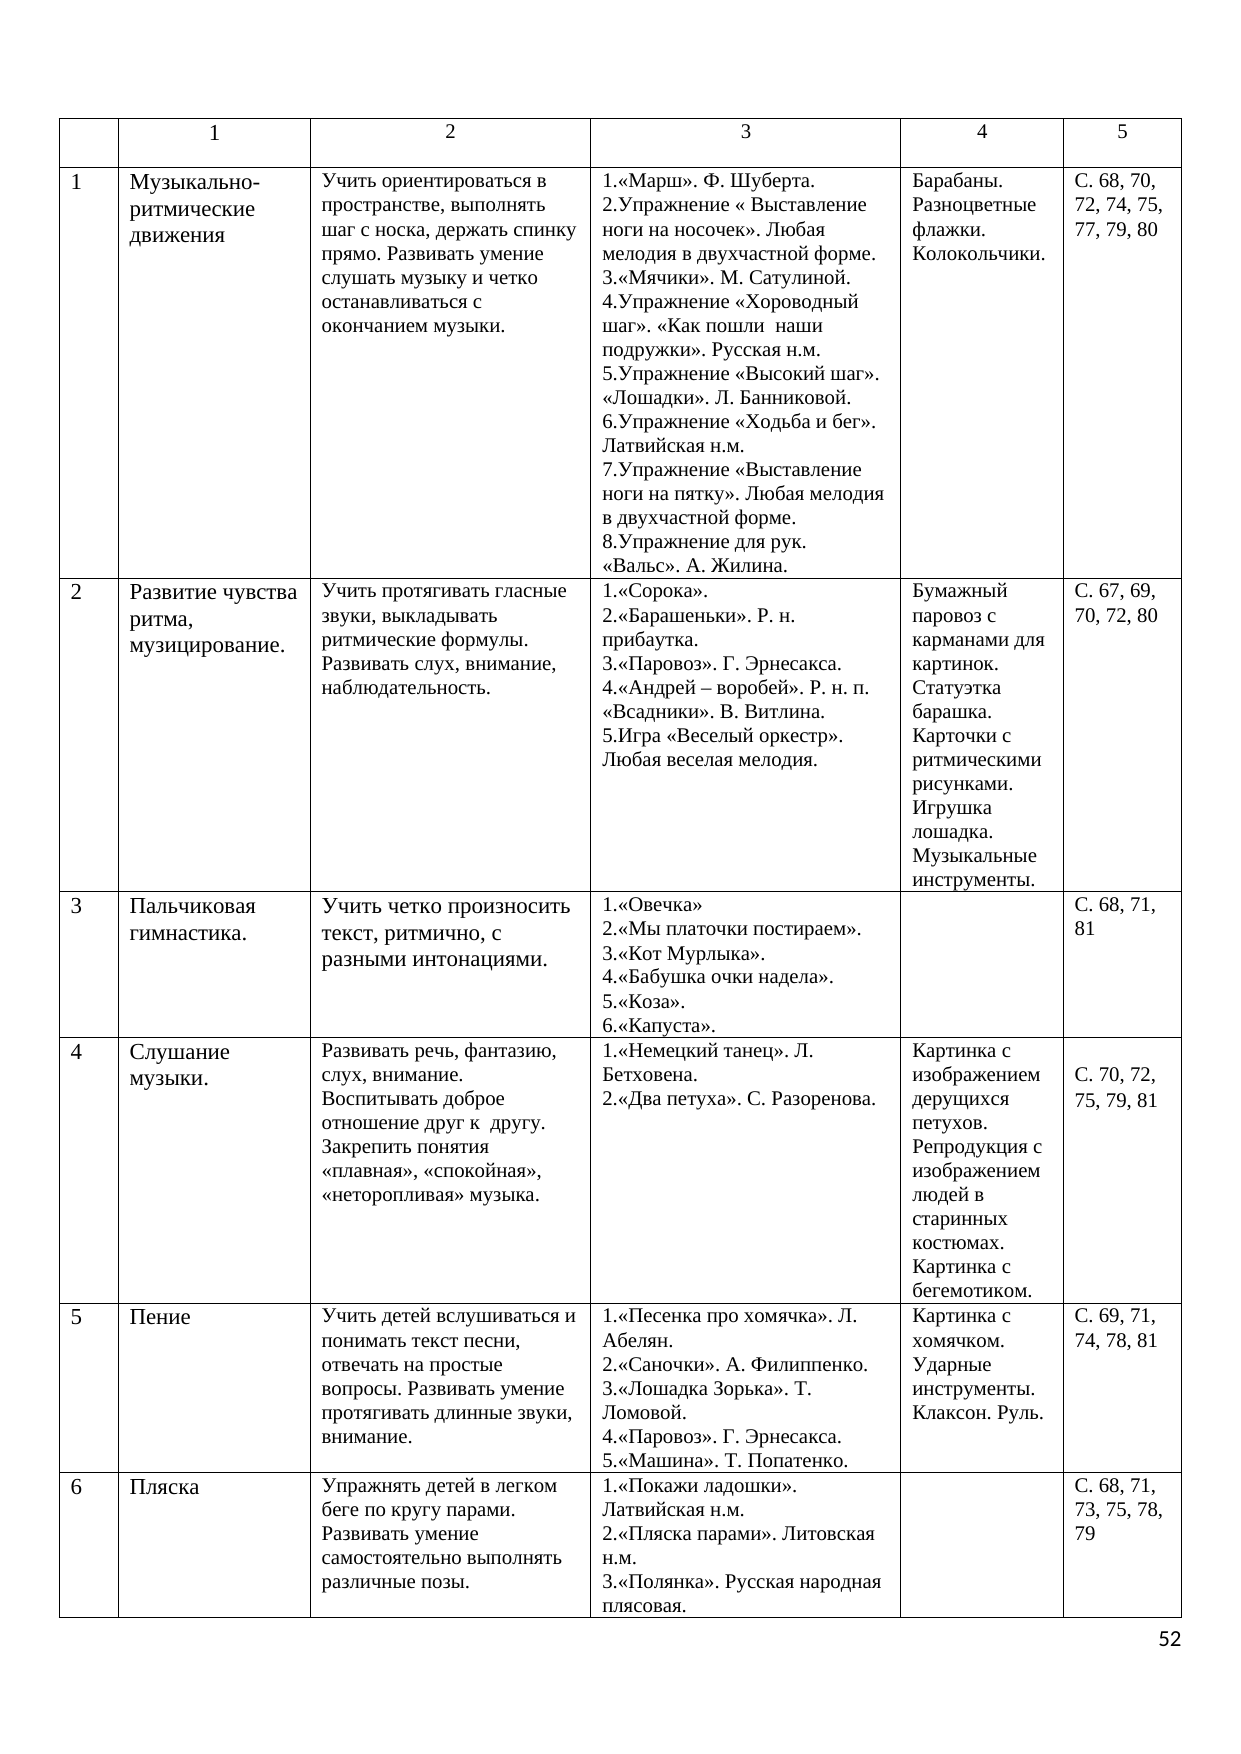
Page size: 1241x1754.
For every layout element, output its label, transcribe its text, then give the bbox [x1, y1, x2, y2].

table_cell 1.«Марш». Ф. Шуберта. 2.Упражнение « Выставление ноги на носочек». Любая мелодия в двухчастной форме. 3.«Мячики». М. Сатулиной. 4.Упражнение «Хороводный шаг». «Как пошли наши подружки». Русская н.м. 5.Упражнение «Высокий шаг». «Лошадки». Л. Банниковой. 6.Упражнение «Ходьба и бег». Латвийская н.м. 7.Упражнение «Выставление ноги на пятку». Любая мелодия в двухчастной форме. 8.Упражнение для рук. «Вальс». А. Жилина. [591, 168, 900, 577]
table_cell 2 [311, 119, 590, 167]
table_cell 5 [60, 1304, 118, 1472]
table_cell Учить протягивать гласные звуки, выкладывать ритмические формулы. Развивать слух, внимание, наблюдательность. [311, 579, 590, 891]
table_cell 4 [901, 119, 1063, 167]
table_cell 3 [60, 892, 118, 1037]
table_cell 4 [60, 1038, 118, 1302]
table_cell 1.«Покажи ладошки». Латвийская н.м. 2.«Пляска парами». Литовская н.м. 3.«Полянка». Русская народная плясовая. [591, 1473, 900, 1617]
table_cell С. 68, 71, 73, 75, 78, 79 [1064, 1473, 1181, 1617]
table_cell 1.«Песенка про хомячка». Л. Абелян. 2.«Саночки». А. Филиппенко. 3.«Лошадка Зорька». Т. Ломовой. 4.«Паровоз». Г. Эрнесакса. 5.«Машина». Т. Попатенко. [591, 1304, 900, 1472]
table_cell [901, 1473, 1063, 1617]
table_cell Развивать речь, фантазию, слух, внимание. Воспитывать доброе отношение друг к другу. Закрепить понятия «плавная», «спокойная», «неторопливая» музыка. [311, 1038, 590, 1302]
table_cell 3 [591, 119, 900, 167]
table_cell Музыкально-ритмические движения [119, 168, 310, 577]
table_cell С. 70, 72, 75, 79, 81 [1064, 1038, 1181, 1302]
table_cell Пение [119, 1304, 310, 1472]
table_cell 1 [60, 168, 118, 577]
table_cell 1.«Овечка» 2.«Мы платочки постираем». 3.«Кот Мурлыка». 4.«Бабушка очки надела». 5.«Коза». 6.«Капуста». [591, 892, 900, 1037]
table_cell 6 [60, 1473, 118, 1617]
table_cell 5 [1064, 119, 1181, 167]
table_cell [901, 892, 1063, 1037]
table_cell С. 69, 71, 74, 78, 81 [1064, 1304, 1181, 1472]
table_cell Пальчиковая гимнастика. [119, 892, 310, 1037]
table_cell С. 68, 71, 81 [1064, 892, 1181, 1037]
table_cell С. 68, 70, 72, 74, 75, 77, 79, 80 [1064, 168, 1181, 577]
table_cell 1.«Сорока». 2.«Барашеньки». Р. н. прибаутка. 3.«Паровоз». Г. Эрнесакса. 4.«Андрей – воробей». Р. н. п. «Всадники». В. Витлина. 5.Игра «Веселый оркестр». Любая веселая мелодия. [591, 579, 900, 891]
table_cell Картинка с изображением дерущихся петухов. Репродукция с изображением людей в старинных костюмах. Картинка с бегемотиком. [901, 1038, 1063, 1302]
table_cell Развитие чувства ритма, музицирование. [119, 579, 310, 891]
table_cell 2 [60, 579, 118, 891]
table_cell Учить детей вслушиваться и понимать текст песни, отвечать на простые вопросы. Развивать умение протягивать длинные звуки, внимание. [311, 1304, 590, 1472]
table_cell Учить ориентироваться в пространстве, выполнять шаг с носка, держать спинку прямо. Развивать умение слушать музыку и четко останавливаться с окончанием музыки. [311, 168, 590, 577]
table_cell С. 67, 69, 70, 72, 80 [1064, 579, 1181, 891]
table_cell Слушание музыки. [119, 1038, 310, 1302]
table_cell 1.«Немецкий танец». Л. Бетховена. 2.«Два петуха». С. Разоренова. [591, 1038, 900, 1302]
table_cell 1 [119, 119, 310, 167]
table_cell Пляска [119, 1473, 310, 1617]
table_cell [60, 119, 118, 167]
table_cell Учить четко произносить текст, ритмично, с разными интонациями. [311, 892, 590, 1037]
table_cell Бумажный паровоз с карманами для картинок. Статуэтка барашка. Карточки с ритмическими рисунками. Игрушка лошадка. Музыкальные инструменты. [901, 579, 1063, 891]
table_cell Барабаны. Разноцветные флажки. Колокольчики. [901, 168, 1063, 577]
table_cell Картинка с хомячком. Ударные инструменты. Клаксон. Руль. [901, 1304, 1063, 1472]
table_cell Упражнять детей в легком беге по кругу парами. Развивать умение самостоятельно выполнять различные позы. [311, 1473, 590, 1617]
